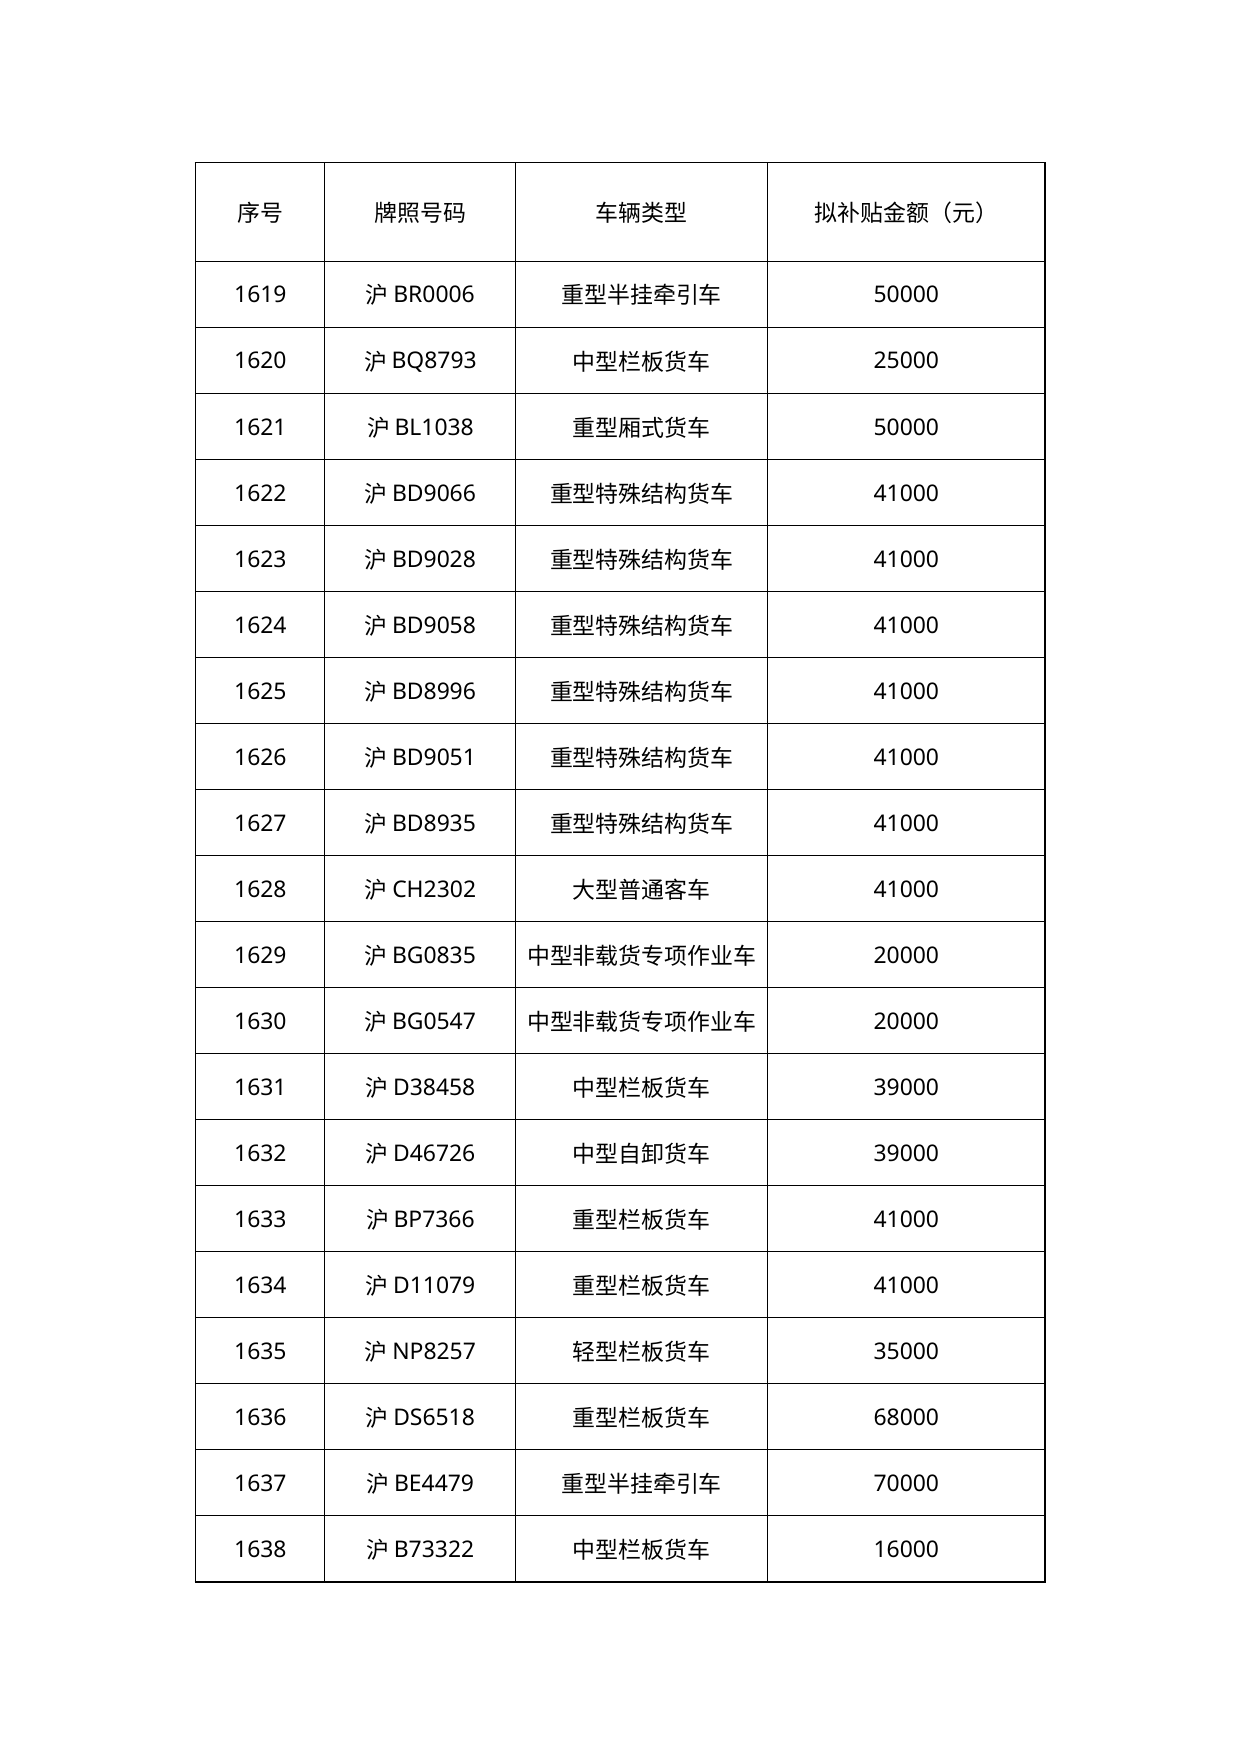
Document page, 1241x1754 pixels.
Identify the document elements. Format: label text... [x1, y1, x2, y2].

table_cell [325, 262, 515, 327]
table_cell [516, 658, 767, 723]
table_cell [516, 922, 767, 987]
table_header 车辆类型 [516, 163, 767, 261]
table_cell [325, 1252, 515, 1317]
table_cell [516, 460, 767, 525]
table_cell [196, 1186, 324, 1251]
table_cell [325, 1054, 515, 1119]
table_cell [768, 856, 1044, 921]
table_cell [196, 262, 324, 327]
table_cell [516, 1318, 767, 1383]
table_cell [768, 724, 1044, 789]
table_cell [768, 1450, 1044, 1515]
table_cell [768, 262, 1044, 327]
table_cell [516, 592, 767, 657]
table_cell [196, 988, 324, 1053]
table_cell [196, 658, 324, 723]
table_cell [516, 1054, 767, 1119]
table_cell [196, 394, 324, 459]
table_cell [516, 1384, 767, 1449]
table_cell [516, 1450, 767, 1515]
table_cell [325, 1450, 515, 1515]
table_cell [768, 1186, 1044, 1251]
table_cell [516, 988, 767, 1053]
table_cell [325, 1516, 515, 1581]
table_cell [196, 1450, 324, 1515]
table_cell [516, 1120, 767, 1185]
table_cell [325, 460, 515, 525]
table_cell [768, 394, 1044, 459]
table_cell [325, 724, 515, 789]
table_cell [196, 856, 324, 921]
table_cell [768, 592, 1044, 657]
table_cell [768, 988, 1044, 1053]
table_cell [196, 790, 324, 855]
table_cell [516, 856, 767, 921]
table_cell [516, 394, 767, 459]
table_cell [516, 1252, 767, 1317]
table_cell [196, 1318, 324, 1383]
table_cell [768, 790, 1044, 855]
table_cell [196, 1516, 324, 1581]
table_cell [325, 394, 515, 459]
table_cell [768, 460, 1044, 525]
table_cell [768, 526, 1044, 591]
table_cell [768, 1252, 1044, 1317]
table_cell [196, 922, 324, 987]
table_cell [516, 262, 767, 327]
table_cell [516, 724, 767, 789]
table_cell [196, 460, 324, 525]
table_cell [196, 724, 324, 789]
table_header 牌照号码 [325, 163, 515, 261]
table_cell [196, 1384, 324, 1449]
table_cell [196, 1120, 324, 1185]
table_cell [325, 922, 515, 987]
table_header 序号 [196, 163, 324, 261]
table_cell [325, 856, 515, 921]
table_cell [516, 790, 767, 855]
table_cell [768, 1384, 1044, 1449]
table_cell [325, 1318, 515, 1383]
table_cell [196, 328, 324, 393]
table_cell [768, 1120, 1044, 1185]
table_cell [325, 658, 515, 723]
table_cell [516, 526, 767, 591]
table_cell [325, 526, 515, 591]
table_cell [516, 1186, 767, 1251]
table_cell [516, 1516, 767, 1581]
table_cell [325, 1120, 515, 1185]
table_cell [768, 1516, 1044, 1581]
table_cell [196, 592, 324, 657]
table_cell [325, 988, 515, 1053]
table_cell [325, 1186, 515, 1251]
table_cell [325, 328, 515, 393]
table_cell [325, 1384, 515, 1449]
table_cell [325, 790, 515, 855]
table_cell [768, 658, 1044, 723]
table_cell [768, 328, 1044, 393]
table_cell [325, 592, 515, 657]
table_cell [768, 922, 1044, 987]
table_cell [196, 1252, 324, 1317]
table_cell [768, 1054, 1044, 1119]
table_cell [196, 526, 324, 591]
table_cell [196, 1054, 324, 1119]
table_header 拟补贴金额（元） [768, 163, 1044, 261]
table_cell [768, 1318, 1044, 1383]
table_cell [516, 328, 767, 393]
